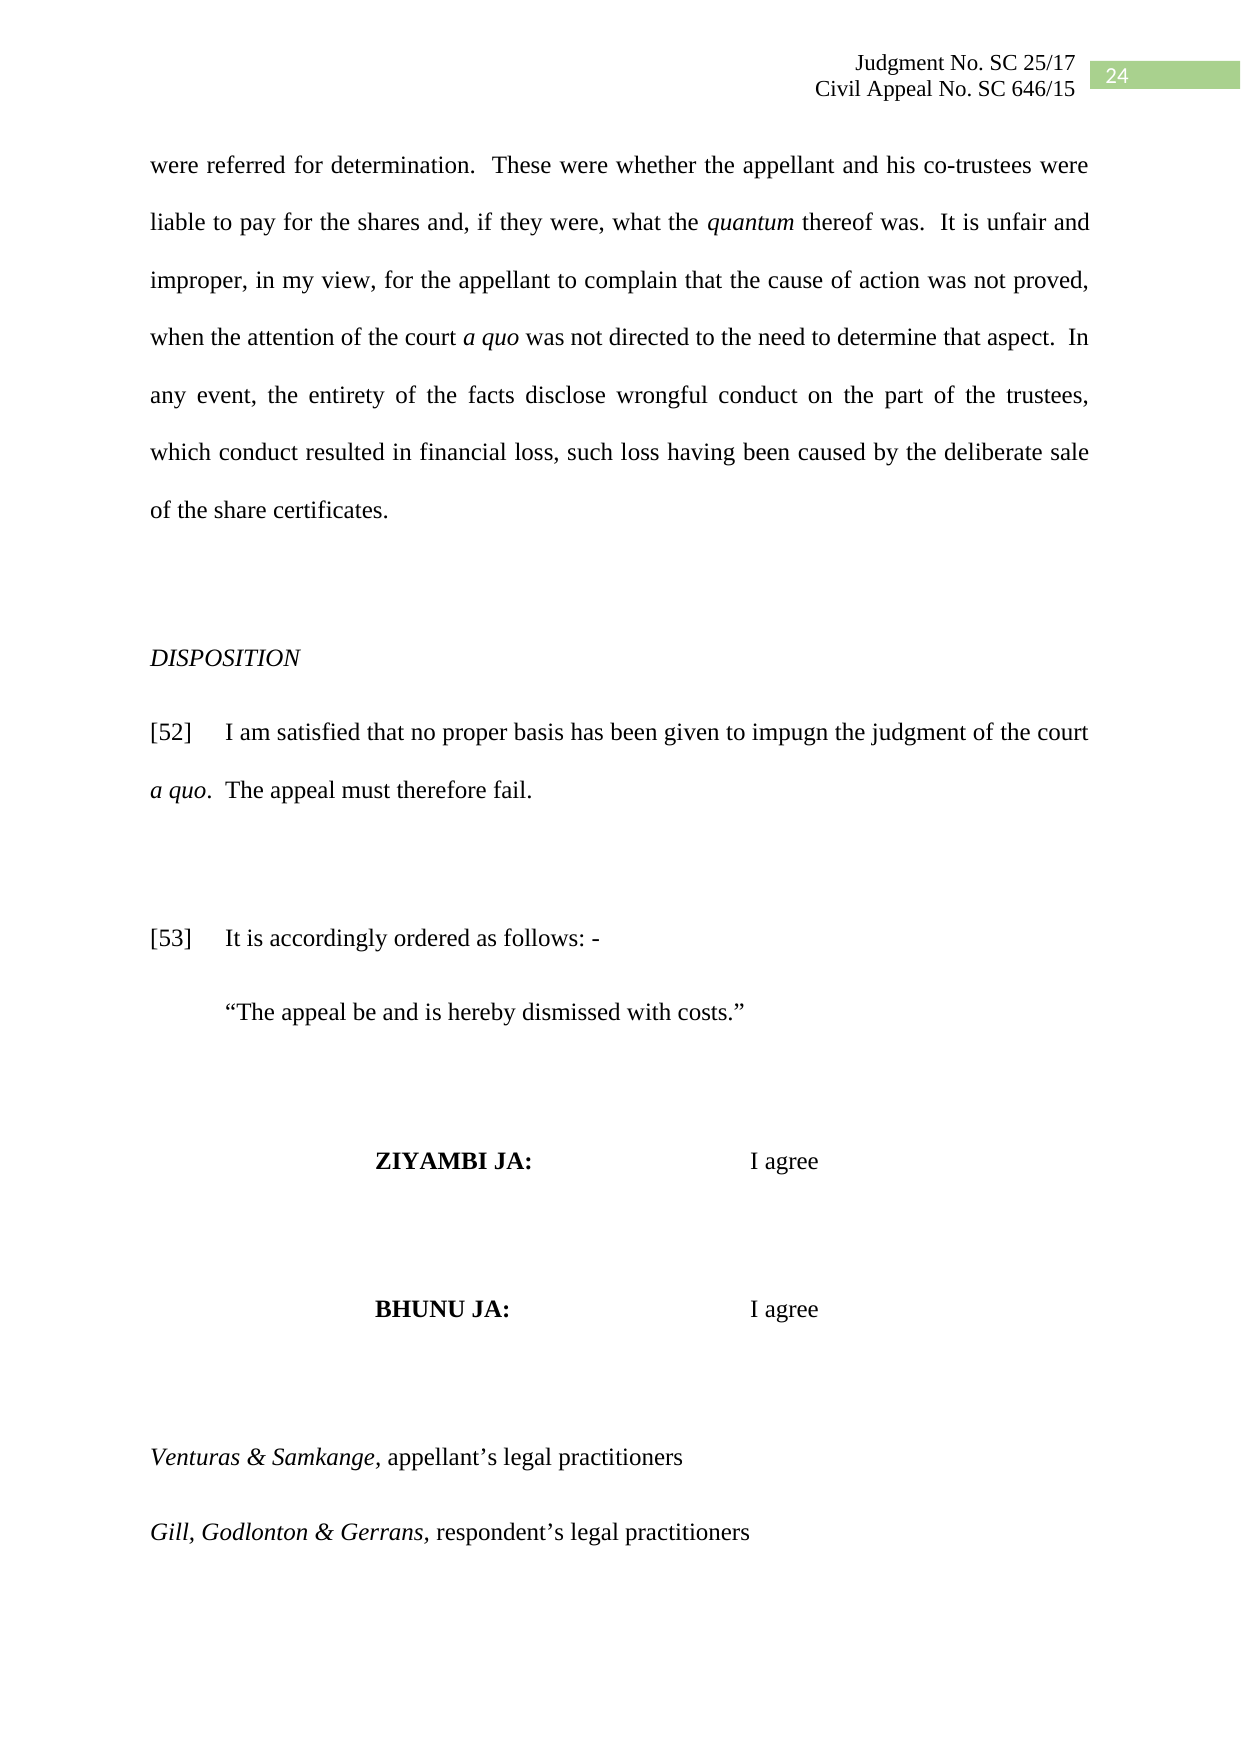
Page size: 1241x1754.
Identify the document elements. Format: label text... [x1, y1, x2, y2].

text Venturas & Samkange, appellant’s legal practitioners [150, 1442, 1090, 1471]
text ZIYAMBI JA: I agree [150, 1146, 1090, 1174]
text [53] It is accordingly ordered as follows: - [150, 923, 1090, 952]
text [52] I am satisfied that no proper basis has been given to impugn the judgment of the court a quo. The appeal must therefore fail. [150, 717, 1090, 804]
text “The appeal be and is hereby dismissed with costs.” [150, 997, 1090, 1026]
text Gill, Godlonton & Gerrans, respondent’s legal practitioners [150, 1517, 1090, 1545]
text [150, 150, 1090, 524]
text DISPOSITION [150, 643, 1090, 672]
text BHUNU JA: I agree [150, 1294, 1090, 1323]
